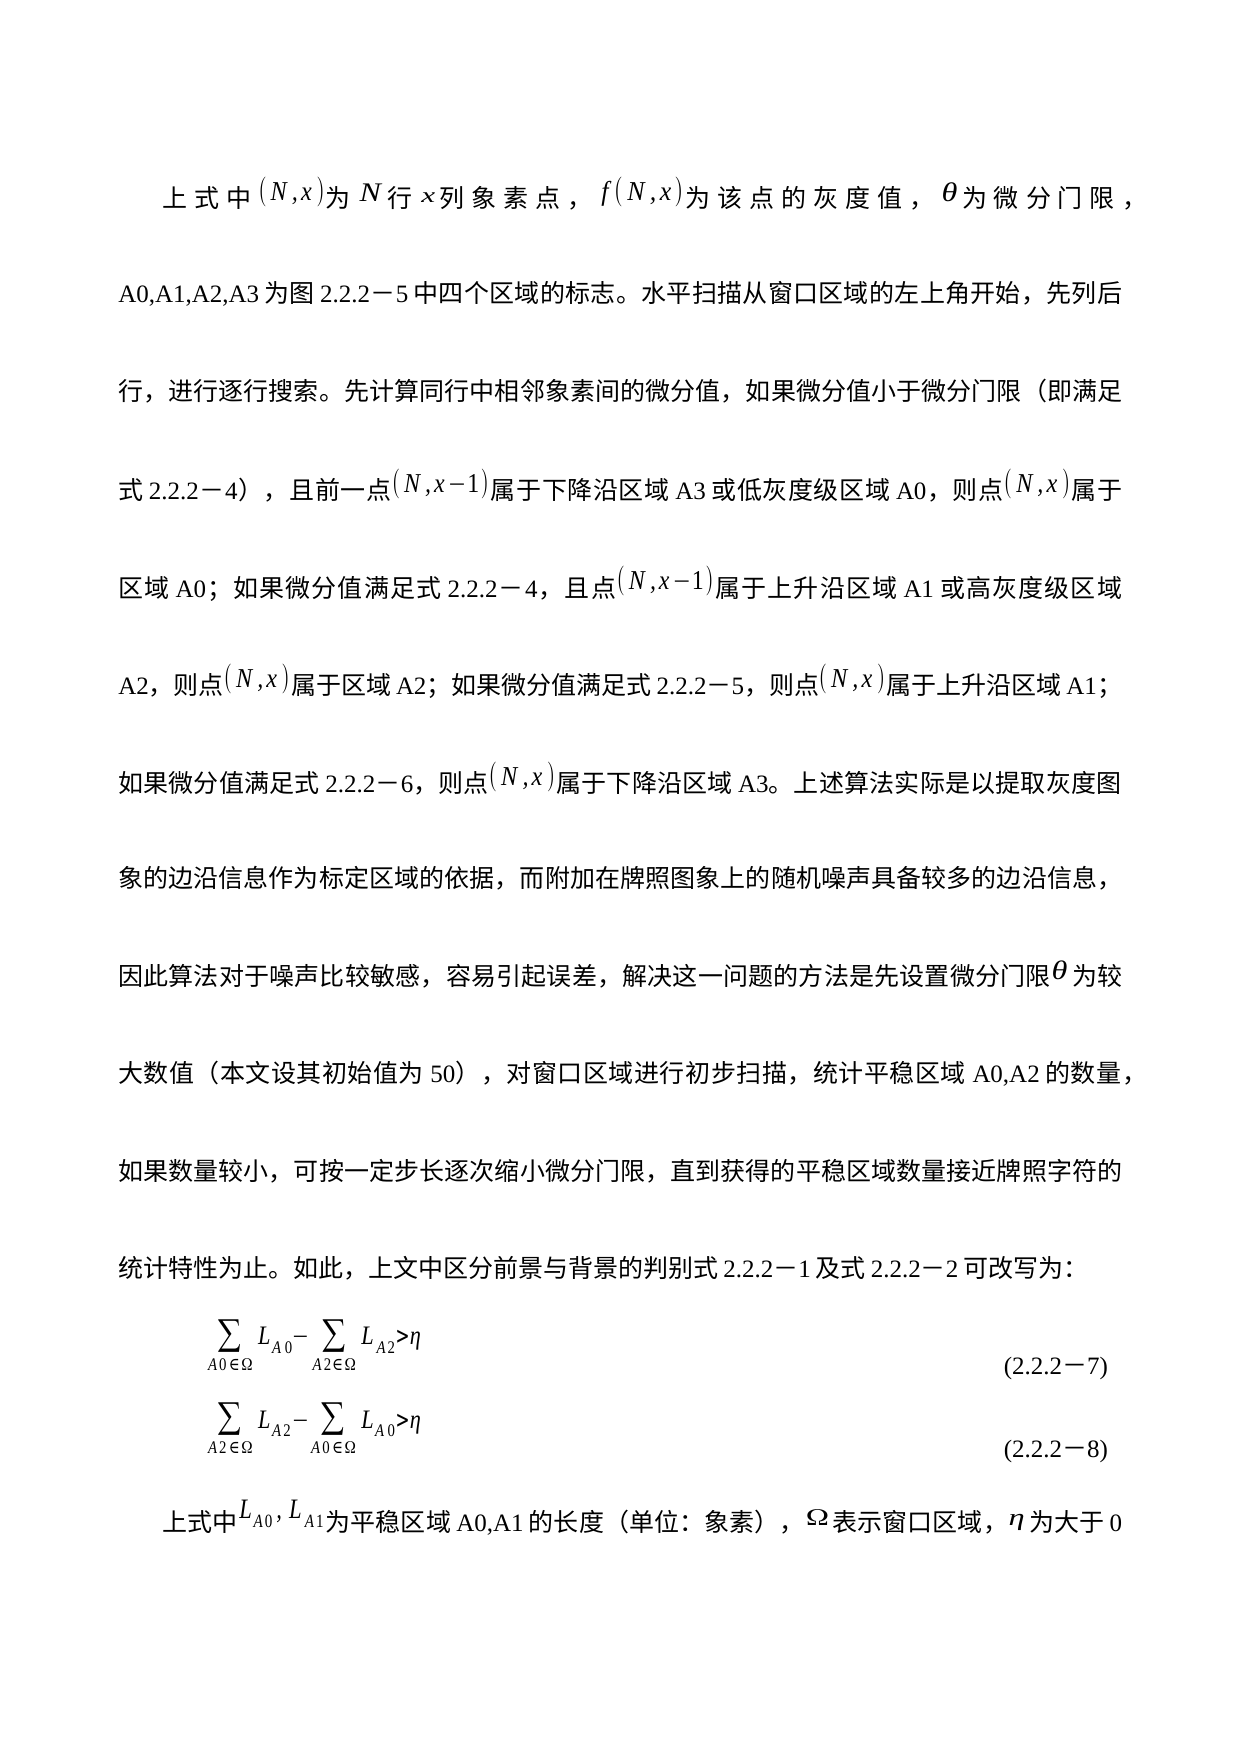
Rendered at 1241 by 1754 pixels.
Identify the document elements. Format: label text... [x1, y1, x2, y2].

text (2.2.2－8) [162, 1401, 1122, 1466]
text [118, 1484, 1122, 1549]
text 上式中为行列象素点，为该点的灰度值，为微分门限，A0,A1,A2,A3为图2.2.2－5中四个区域的标志。水平扫描从窗口区域的左上角开始，先列后行，进行逐行搜索。先计算同行中相邻象素间的微分值，如果微分值小于微分门限（即满足式2.2.2－4），且前一点属于下降沿区域A3或低灰度级区域A0，则点属于区域A0；如果微分值满足式2.2.2－4，且点属于上升沿区域A1或高灰度级区域A2，则点属于区域A2；如果微分值满足式2.2.2－5，则点属于上升沿区域A1；如果微分值满足式2.2.2－6，则点属于下降沿区域A3。上述算法实际是以提取灰度图象的边沿信息作为标定区域的依据，而附加在牌照图象上的随机噪声具备较多的边沿信息，因此算法对于噪声比较敏感，容易引起误差，解决这一问题的方法是先设置微分门限为较大数值（本文设其初始值为50），对窗口区域进行初步扫描，统计平稳区域A0,A2的数量，如果数量较小，可按一定步长逐次缩小微分门限，直到获得的平稳区域数量接近牌照字符的统计特性为止。如此，上文中区分前景与背景的判别式2.2.2－1及式2.2.2－2可改写为： [118, 162, 1122, 1299]
text (2.2.2－7) [118, 1318, 1122, 1383]
